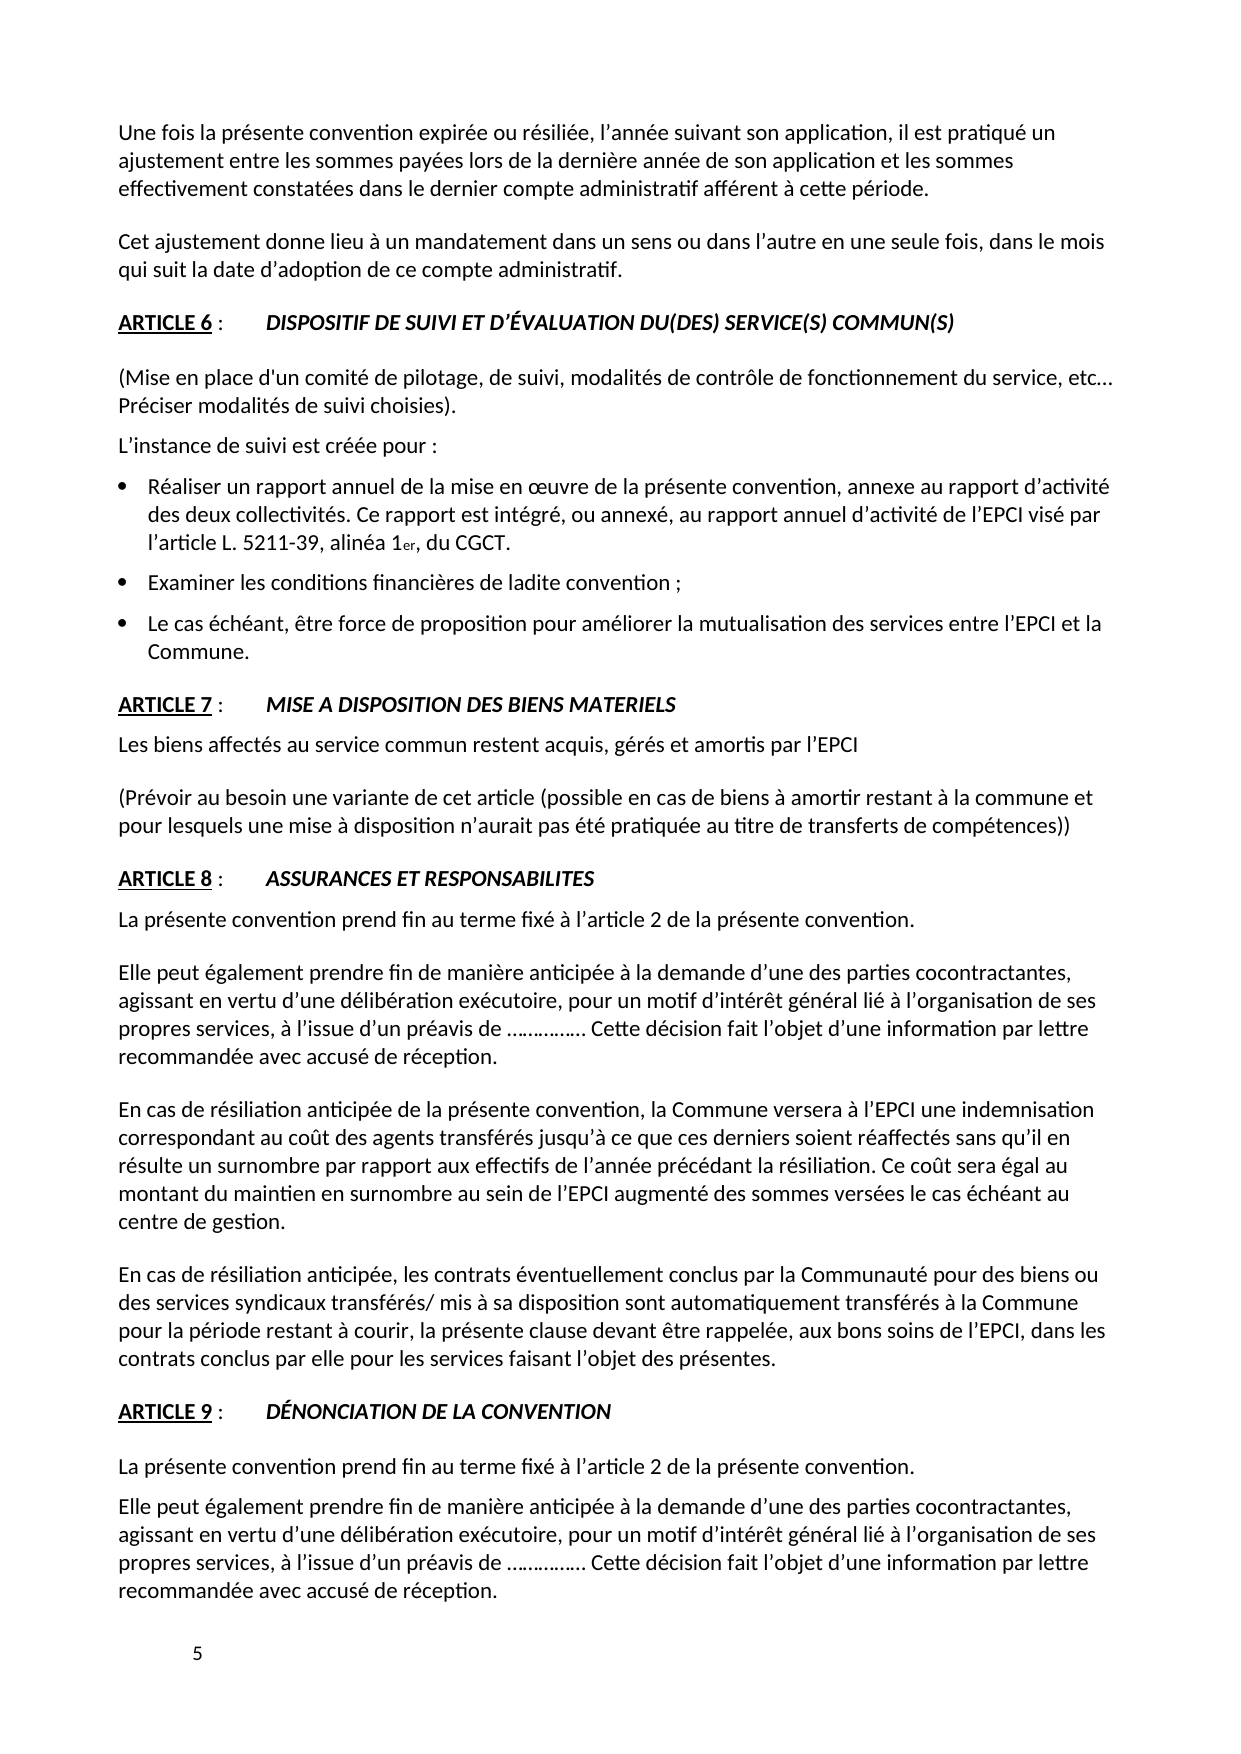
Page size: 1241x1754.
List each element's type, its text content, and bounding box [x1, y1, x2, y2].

text Elle peut également prendre fin de manière anticipée à la demande d’une des parties cocontractantes, agissant en vertu d’une délibération exécutoire, pour un motif d’intérêt général lié à l’organisation de ses propres services, à l’issue d’un préavis de …………… Cette décision fait l’objet d’une information par lettre recommandée avec accusé de réception. [118, 958, 1122, 1070]
text (Prévoir au besoin une variante de cet article (possible en cas de biens à amortir restant à la commune et pour lesquels une mise à disposition n’aurait pas été pratiquée au titre de transferts de compétences)) [118, 783, 1122, 839]
text Une fois la présente convention expirée ou résiliée, l’année suivant son application, il est pratiqué un ajustement entre les sommes payées lors de la dernière année de son application et les sommes effectivement constatées dans le dernier compte administratif afférent à cette période. [118, 118, 1122, 202]
text ARTICLE 8 : ASSURANCES ET RESPONSABILITES [118, 864, 1122, 892]
text La présente convention prend fin au terme fixé à l’article 2 de la présente convention. [118, 1452, 1122, 1480]
text Examiner les conditions financières de ladite convention ; [118, 568, 1122, 596]
text L’instance de suivi est créée pour : [118, 431, 1122, 459]
text ARTICLE 6 : DISPOSITIF DE SUIVI ET D’ÉVALUATION DU(DES) SERVICE(S) COMMUN(S) [118, 308, 1122, 336]
text Réaliser un rapport annuel de la mise en œuvre de la présente convention, annexe au rapport d’activité des deux collectivités. Ce rapport est intégré, ou annexé, au rapport annuel d’activité de l’EPCI visé par l’article L. 5211-39, alinéa 1er, du CGCT. [118, 472, 1122, 556]
text (Mise en place d'un comité de pilotage, de suivi, modalités de contrôle de fonctionnement du service, etc… Préciser modalités de suivi choisies). [118, 363, 1122, 419]
text Les biens affectés au service commun restent acquis, gérés et amortis par l’EPCI [118, 730, 1122, 758]
text Elle peut également prendre fin de manière anticipée à la demande d’une des parties cocontractantes, agissant en vertu d’une délibération exécutoire, pour un motif d’intérêt général lié à l’organisation de ses propres services, à l’issue d’un préavis de …………… Cette décision fait l’objet d’une information par lettre recommandée avec accusé de réception. [118, 1492, 1122, 1604]
text Le cas échéant, être force de proposition pour améliorer la mutualisation des services entre l’EPCI et la Commune. [118, 609, 1122, 665]
text Cet ajustement donne lieu à un mandatement dans un sens ou dans l’autre en une seule fois, dans le mois qui suit la date d’adoption de ce compte administratif. [118, 227, 1122, 283]
text ARTICLE 9 : DÉNONCIATION DE LA CONVENTION [118, 1397, 1122, 1425]
text La présente convention prend fin au terme fixé à l’article 2 de la présente convention. [118, 905, 1122, 933]
text ARTICLE 7 : MISE A DISPOSITION DES BIENS MATERIELS [118, 690, 1122, 718]
